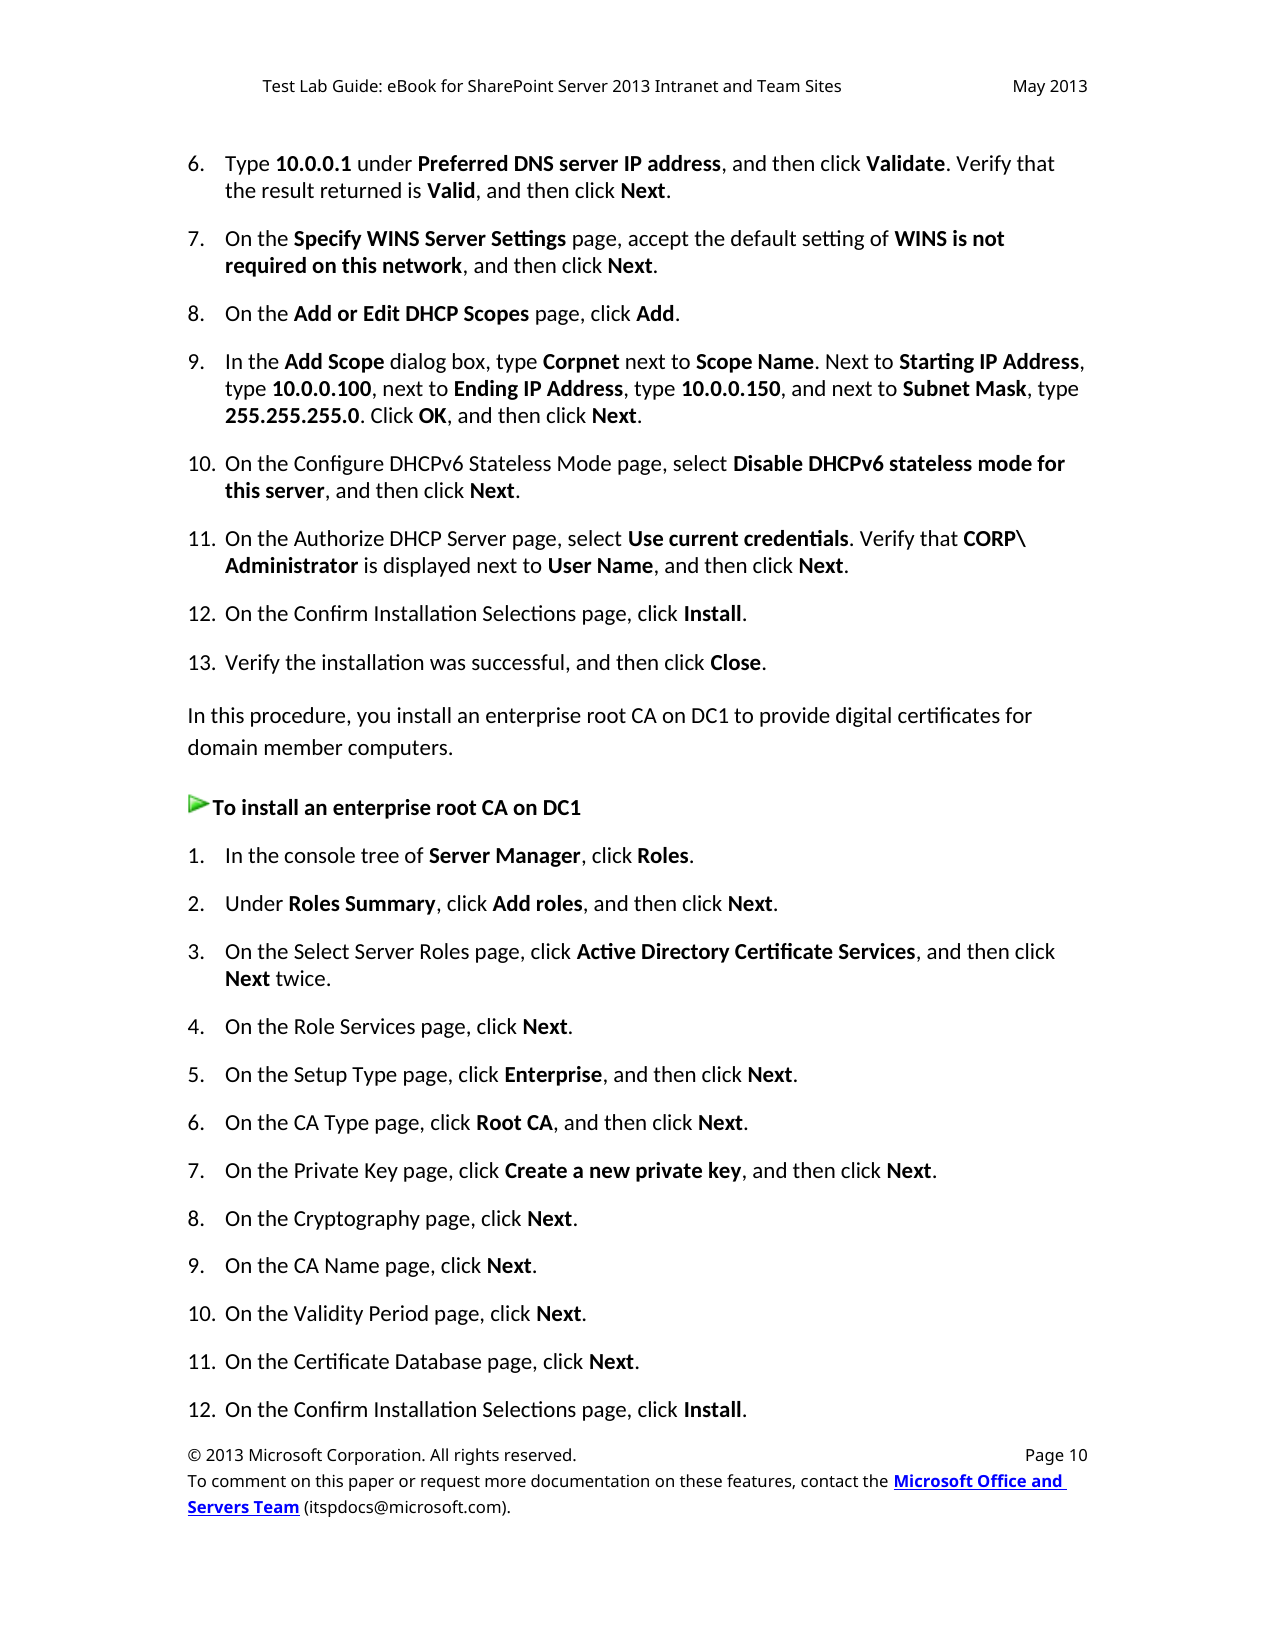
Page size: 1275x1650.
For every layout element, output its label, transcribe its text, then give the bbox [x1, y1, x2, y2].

list On the Role Services page, click Next. [187, 1013, 1087, 1040]
list Type 10.0.0.1 under Preferred DNS server IP address, and then click Validate. Verify that the result returned is Valid, and then click Next. [187, 150, 1087, 204]
list On the Setup Type page, click Enterprise, and then click Next. [187, 1061, 1087, 1088]
list On the Authorize DHCP Server page, select Use current credentials. Verify that CORP\Administrator is displayed next to User Name, and then click Next. [187, 525, 1087, 579]
list On the Select Server Roles page, click Active Directory Certificate Services, and then click Next twice. [187, 938, 1087, 992]
list On the Add or Edit DHCP Scopes page, click Add. [187, 300, 1087, 327]
list On the CA Type page, click Root CA, and then click Next. [187, 1108, 1087, 1136]
list On the Confirm Installation Selections page, click Install. [187, 1396, 1087, 1423]
title To install an enterprise root CA on DC1 [187, 790, 1087, 821]
list On the Validity Period page, click Next. [187, 1300, 1087, 1327]
list On the Certificate Database page, click Next. [187, 1348, 1087, 1375]
list Verify the installation was successful, and then click Close. [187, 648, 1087, 676]
list In the console tree of Server Manager, click Roles. [187, 842, 1087, 869]
list In the Add Scope dialog box, type Corpnet next to Scope Name. Next to Starting IP Address, type 10.0.0.100, next to Ending IP Address, type 10.0.0.150, and next to Subnet Mask, type 255.255.255.0. Click OK, and then click Next. [187, 348, 1087, 429]
list On the Confirm Installation Selections page, click Install. [187, 600, 1087, 627]
list On the Specify WINS Server Settings page, accept the default setting of WINS is not required on this network, and then click Next. [187, 225, 1087, 279]
picture [187, 790, 213, 816]
list On the CA Name page, click Next. [187, 1252, 1087, 1279]
list On the Private Key page, click Create a new private key, and then click Next. [187, 1156, 1087, 1183]
list On the Cryptography page, click Next. [187, 1204, 1087, 1231]
list Under Roles Summary, click Add roles, and then click Next. [187, 890, 1087, 917]
list On the Configure DHCPv6 Stateless Mode page, select Disable DHCPv6 stateless mode for this server, and then click Next. [187, 450, 1087, 504]
text In this procedure, you install an enterprise root CA on DC1 to provide digital certificates for domain member computers. [187, 701, 1087, 761]
